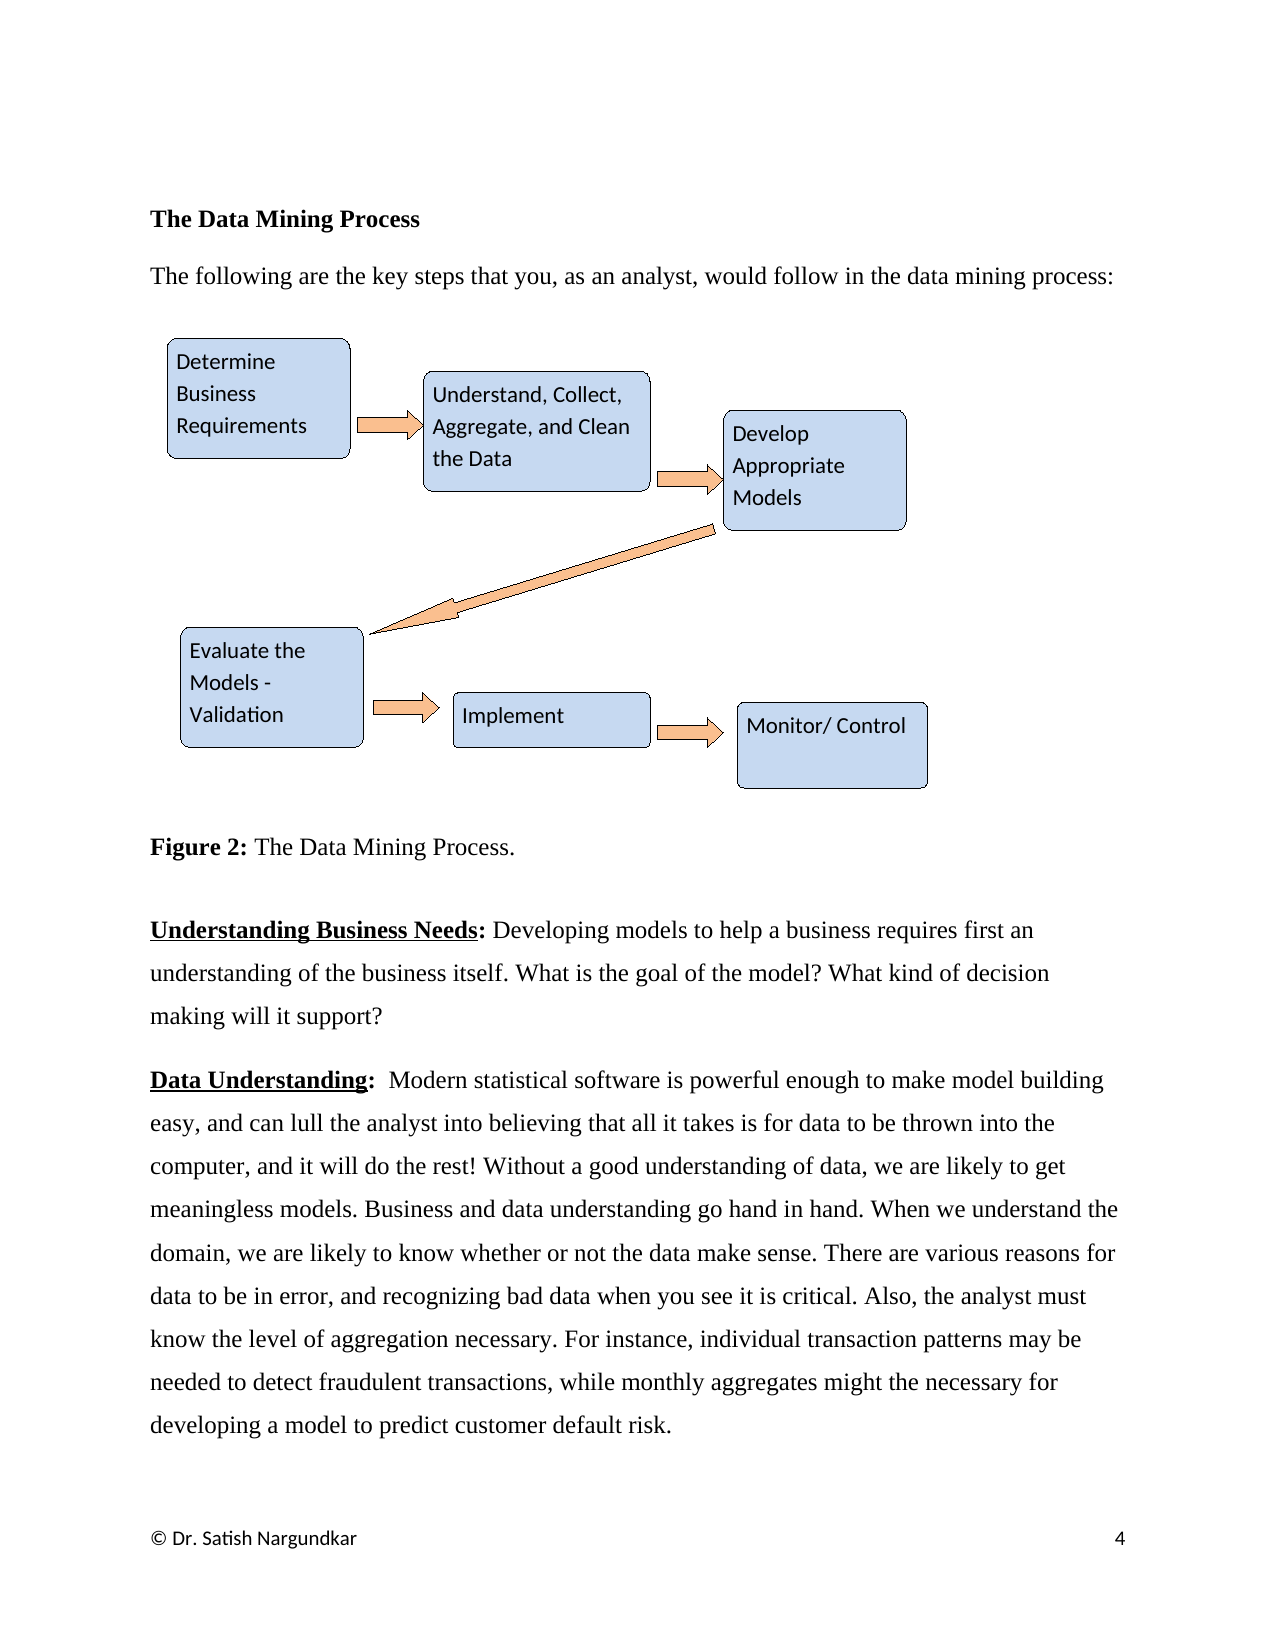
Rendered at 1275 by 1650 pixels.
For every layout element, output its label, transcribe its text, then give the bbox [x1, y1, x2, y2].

text Data Understanding: Modern statistical software is powerful enough to make model building easy, and can lull the analyst into believing that all it takes is for data to be thrown into the computer, and it will do the rest! Without a good understanding of data, we are likely to get meaningless models. Business and data understanding go hand in hand. When we understand the domain, we are likely to know whether or not the data make sense. There are various reasons for data to be in error, and recognizing bad data when you see it is critical. Also, the analyst must know the level of aggregation necessary. For instance, individual transaction patterns may be needed to detect fraudulent transactions, while monthly aggregates might the necessary for developing a model to predict customer default risk. [150, 1065, 1125, 1439]
text Understanding Business Needs: Developing models to help a business requires first an understanding of the business itself. What is the goal of the model? What kind of decision making will it support? [150, 915, 1125, 1030]
text The following are the key steps that you, as an analyst, would follow in the data mining process: [150, 261, 1125, 290]
text Figure 2: The Data Mining Process. [150, 832, 1125, 861]
text The Data Mining Process [150, 204, 1125, 233]
